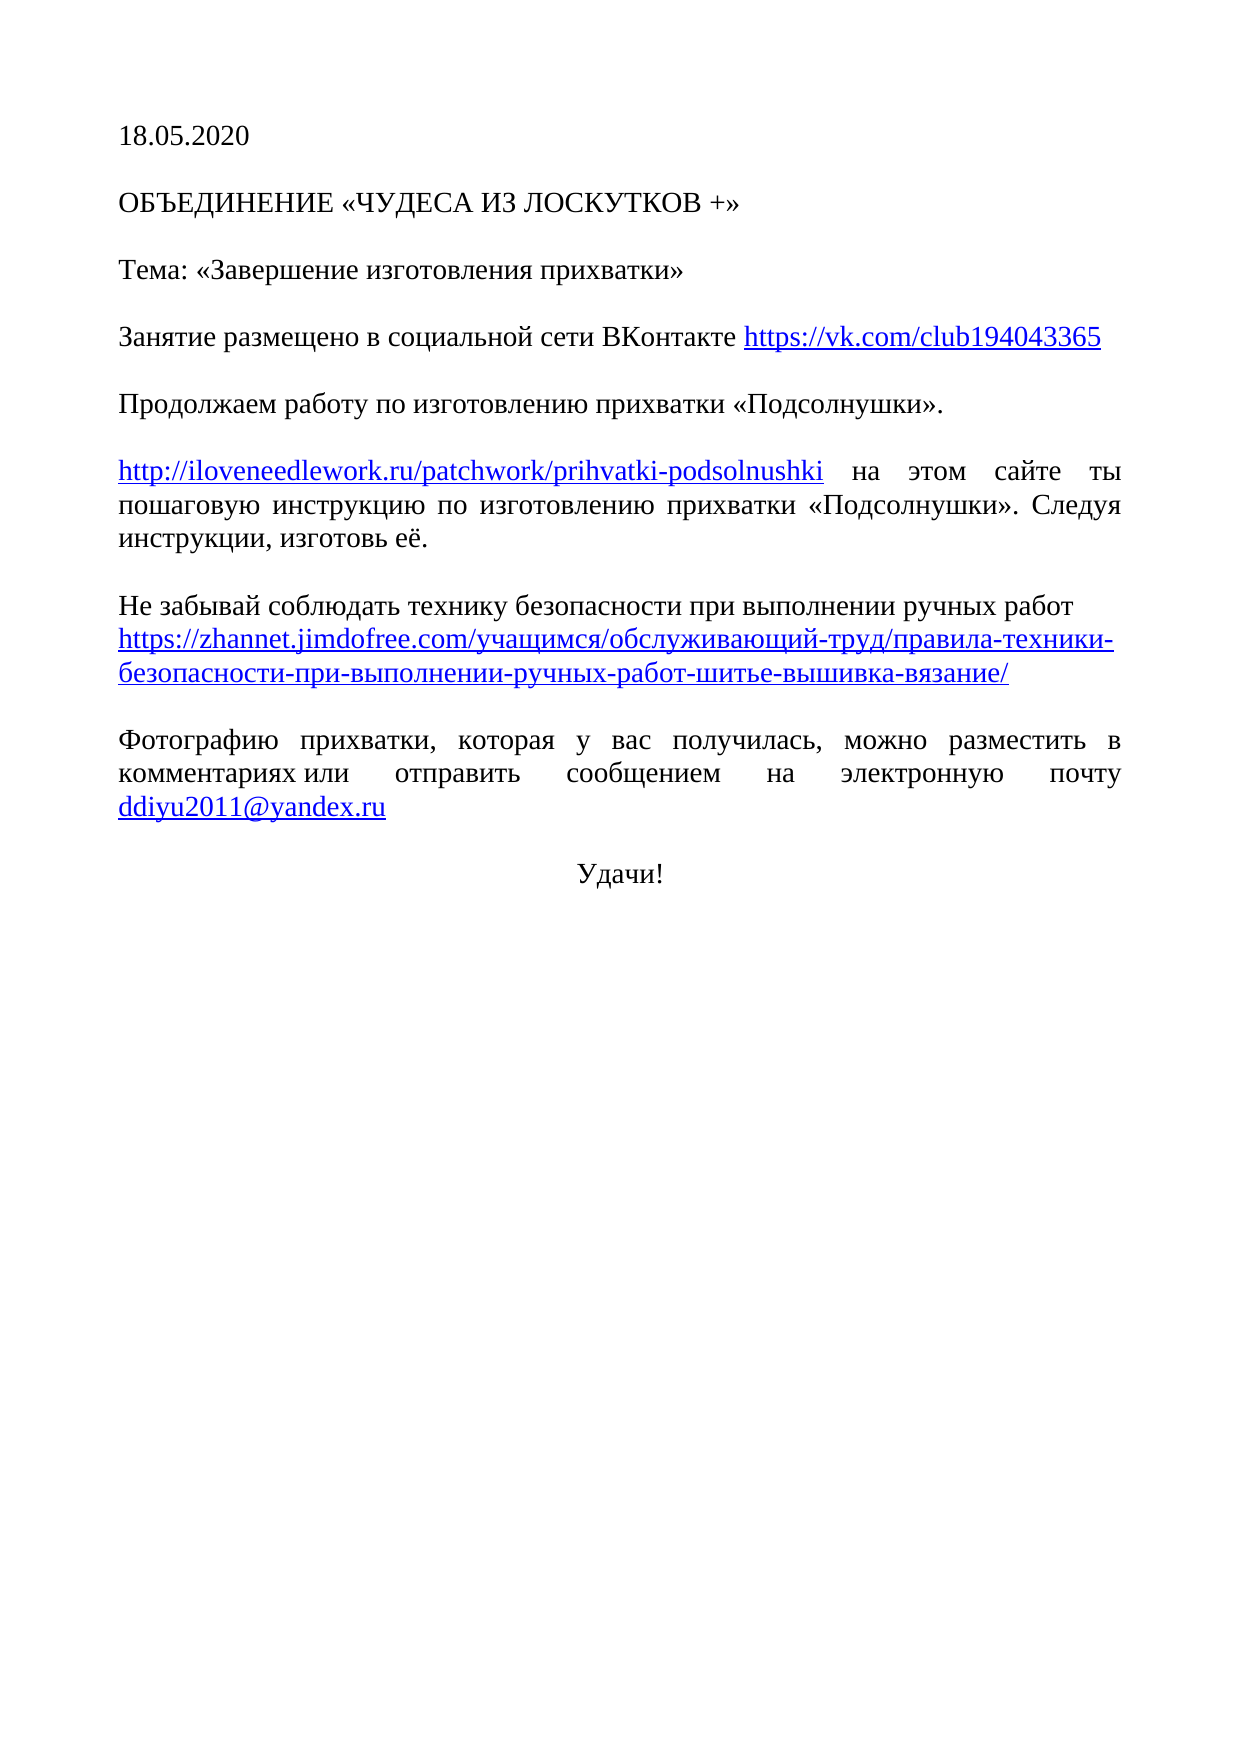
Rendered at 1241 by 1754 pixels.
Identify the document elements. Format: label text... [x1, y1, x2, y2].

text Удачи! [118, 856, 1122, 889]
text https://zhannet.jimdofree.com/учащимся/обслуживающий-труд/правила-техники-безопасности-при-выполнении-ручных-работ-шитье-вышивка-вязание/ [118, 621, 1122, 688]
text ОБЪЕДИНЕНИЕ «ЧУДЕСА ИЗ ЛОСКУТКОВ +» [118, 185, 1122, 219]
text Продолжаем работу по изготовлению прихватки «Подсолнушки». [118, 386, 1122, 420]
text Не забывай соблюдать технику безопасности при выполнении ручных работ [118, 588, 1122, 621]
text 18.05.2020 [118, 118, 1122, 152]
text Фотографию прихватки, которая у вас получилась, можно разместить в комментариях или отправить сообщением на электронную почту ddiyu2011@yandex.ru [118, 722, 1122, 822]
text Занятие размещено в социальной сети ВКонтакте https://vk.com/club194043365 [118, 319, 1122, 353]
text http://iloveneedlework.ru/patchwork/prihvatki-podsolnushki на этом сайте ты пошаговую инструкцию по изготовлению прихватки «Подсолнушки». Следуя инструкции, изготовь её. [118, 453, 1122, 554]
text Тема: «Завершение изготовления прихватки» [118, 252, 1122, 286]
